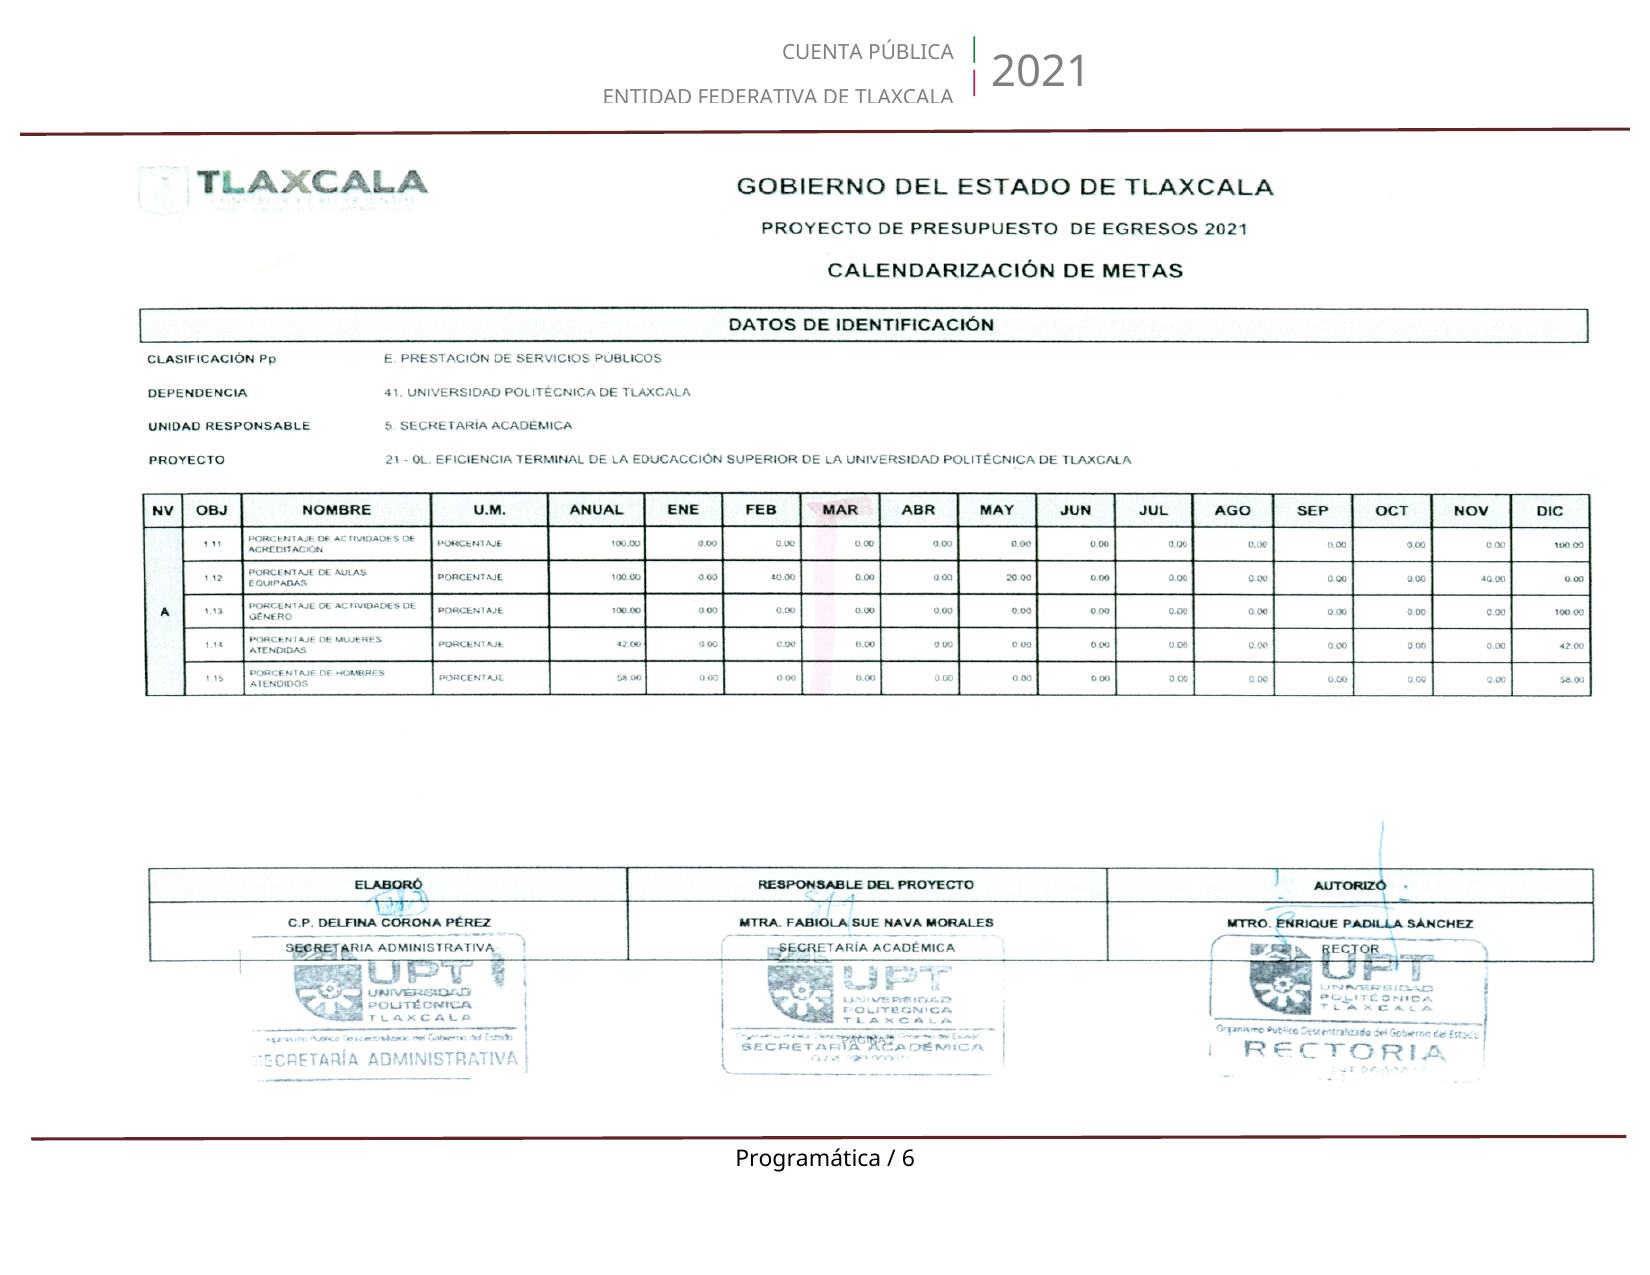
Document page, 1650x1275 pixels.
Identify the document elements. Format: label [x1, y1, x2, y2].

picture [118, 151, 1607, 1116]
picture [968, 28, 985, 100]
